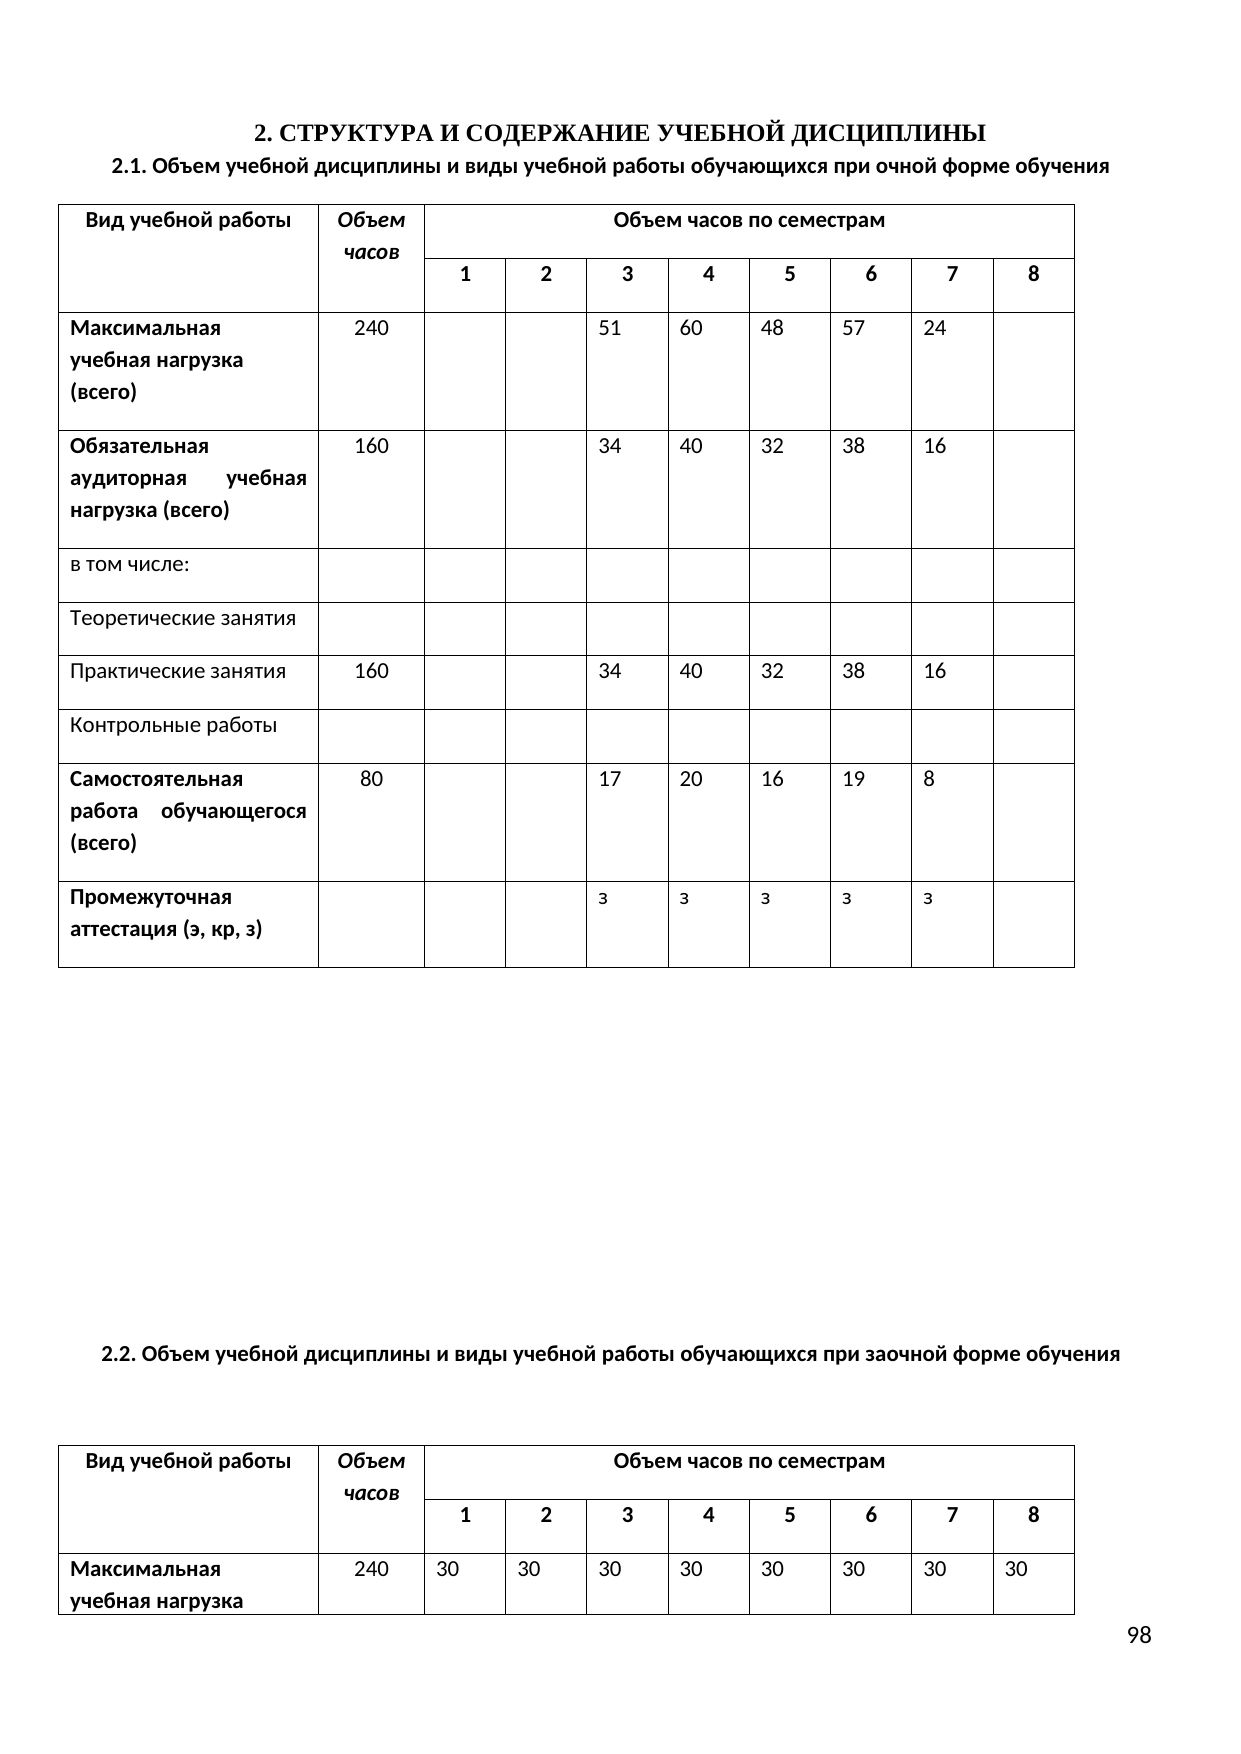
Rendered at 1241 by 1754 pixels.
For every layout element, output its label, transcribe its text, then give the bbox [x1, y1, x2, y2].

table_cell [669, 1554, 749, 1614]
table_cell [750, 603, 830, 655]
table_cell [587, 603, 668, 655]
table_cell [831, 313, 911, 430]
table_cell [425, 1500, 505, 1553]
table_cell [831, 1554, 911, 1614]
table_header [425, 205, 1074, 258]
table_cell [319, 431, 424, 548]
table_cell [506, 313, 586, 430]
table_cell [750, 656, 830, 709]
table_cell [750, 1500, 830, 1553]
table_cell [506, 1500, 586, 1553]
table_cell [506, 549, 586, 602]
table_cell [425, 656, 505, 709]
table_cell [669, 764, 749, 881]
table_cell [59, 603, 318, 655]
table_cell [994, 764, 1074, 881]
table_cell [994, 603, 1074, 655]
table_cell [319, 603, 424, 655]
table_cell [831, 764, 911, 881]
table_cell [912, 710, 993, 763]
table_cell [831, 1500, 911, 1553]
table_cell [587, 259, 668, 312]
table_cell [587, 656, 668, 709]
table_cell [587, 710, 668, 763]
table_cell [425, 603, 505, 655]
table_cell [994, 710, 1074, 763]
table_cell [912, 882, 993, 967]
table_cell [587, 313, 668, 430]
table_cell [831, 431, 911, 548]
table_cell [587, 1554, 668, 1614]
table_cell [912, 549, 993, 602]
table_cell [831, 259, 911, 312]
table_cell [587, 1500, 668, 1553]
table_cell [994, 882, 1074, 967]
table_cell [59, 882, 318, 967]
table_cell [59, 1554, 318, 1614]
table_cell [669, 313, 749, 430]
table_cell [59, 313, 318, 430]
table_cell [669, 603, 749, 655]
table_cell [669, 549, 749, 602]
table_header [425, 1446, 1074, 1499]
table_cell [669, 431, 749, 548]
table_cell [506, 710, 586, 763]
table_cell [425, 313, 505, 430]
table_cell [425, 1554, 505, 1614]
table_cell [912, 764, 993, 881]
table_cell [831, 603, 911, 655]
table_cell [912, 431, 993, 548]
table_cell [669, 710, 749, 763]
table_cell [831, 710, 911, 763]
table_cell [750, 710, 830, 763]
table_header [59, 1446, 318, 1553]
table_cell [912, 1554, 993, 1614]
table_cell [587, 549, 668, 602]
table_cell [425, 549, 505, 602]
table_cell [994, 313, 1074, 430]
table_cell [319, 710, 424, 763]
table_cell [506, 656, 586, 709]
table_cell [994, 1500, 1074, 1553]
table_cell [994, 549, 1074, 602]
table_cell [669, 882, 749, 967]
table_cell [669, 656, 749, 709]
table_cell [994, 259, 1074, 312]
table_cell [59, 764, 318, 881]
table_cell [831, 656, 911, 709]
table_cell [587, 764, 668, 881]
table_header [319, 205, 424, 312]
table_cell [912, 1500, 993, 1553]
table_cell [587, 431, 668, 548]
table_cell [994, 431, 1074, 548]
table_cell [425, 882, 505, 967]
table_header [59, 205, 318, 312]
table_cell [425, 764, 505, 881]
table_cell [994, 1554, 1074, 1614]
text 2.2. Объем учебной дисциплины и виды учебной работы обучающихся при заочной форме обучения [70, 1339, 1152, 1367]
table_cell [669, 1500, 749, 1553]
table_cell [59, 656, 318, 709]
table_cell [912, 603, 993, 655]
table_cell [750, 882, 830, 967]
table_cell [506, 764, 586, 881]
subtitle 2. СТРУКТУРА И СОДЕРЖАНИЕ УЧЕБНОЙ ДИСЦИПЛИНЫ [89, 118, 1152, 147]
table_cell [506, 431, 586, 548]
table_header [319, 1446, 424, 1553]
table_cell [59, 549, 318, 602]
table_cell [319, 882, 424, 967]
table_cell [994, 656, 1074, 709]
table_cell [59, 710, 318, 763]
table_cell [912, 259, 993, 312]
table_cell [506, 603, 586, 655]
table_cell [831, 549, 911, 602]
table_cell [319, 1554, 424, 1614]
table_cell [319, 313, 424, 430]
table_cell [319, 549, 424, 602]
text 2.1. Объем учебной дисциплины и виды учебной работы обучающихся при очной форме обучения [70, 151, 1152, 179]
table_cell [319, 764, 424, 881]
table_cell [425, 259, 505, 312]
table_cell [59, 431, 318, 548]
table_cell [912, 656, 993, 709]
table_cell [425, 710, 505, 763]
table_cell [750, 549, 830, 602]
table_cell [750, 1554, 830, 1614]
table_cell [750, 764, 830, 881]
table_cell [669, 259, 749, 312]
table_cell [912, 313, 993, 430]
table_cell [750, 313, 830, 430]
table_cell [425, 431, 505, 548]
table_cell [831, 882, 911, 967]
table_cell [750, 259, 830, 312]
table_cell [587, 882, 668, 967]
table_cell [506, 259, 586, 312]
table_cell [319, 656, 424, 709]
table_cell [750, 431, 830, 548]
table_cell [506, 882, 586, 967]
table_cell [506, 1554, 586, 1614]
